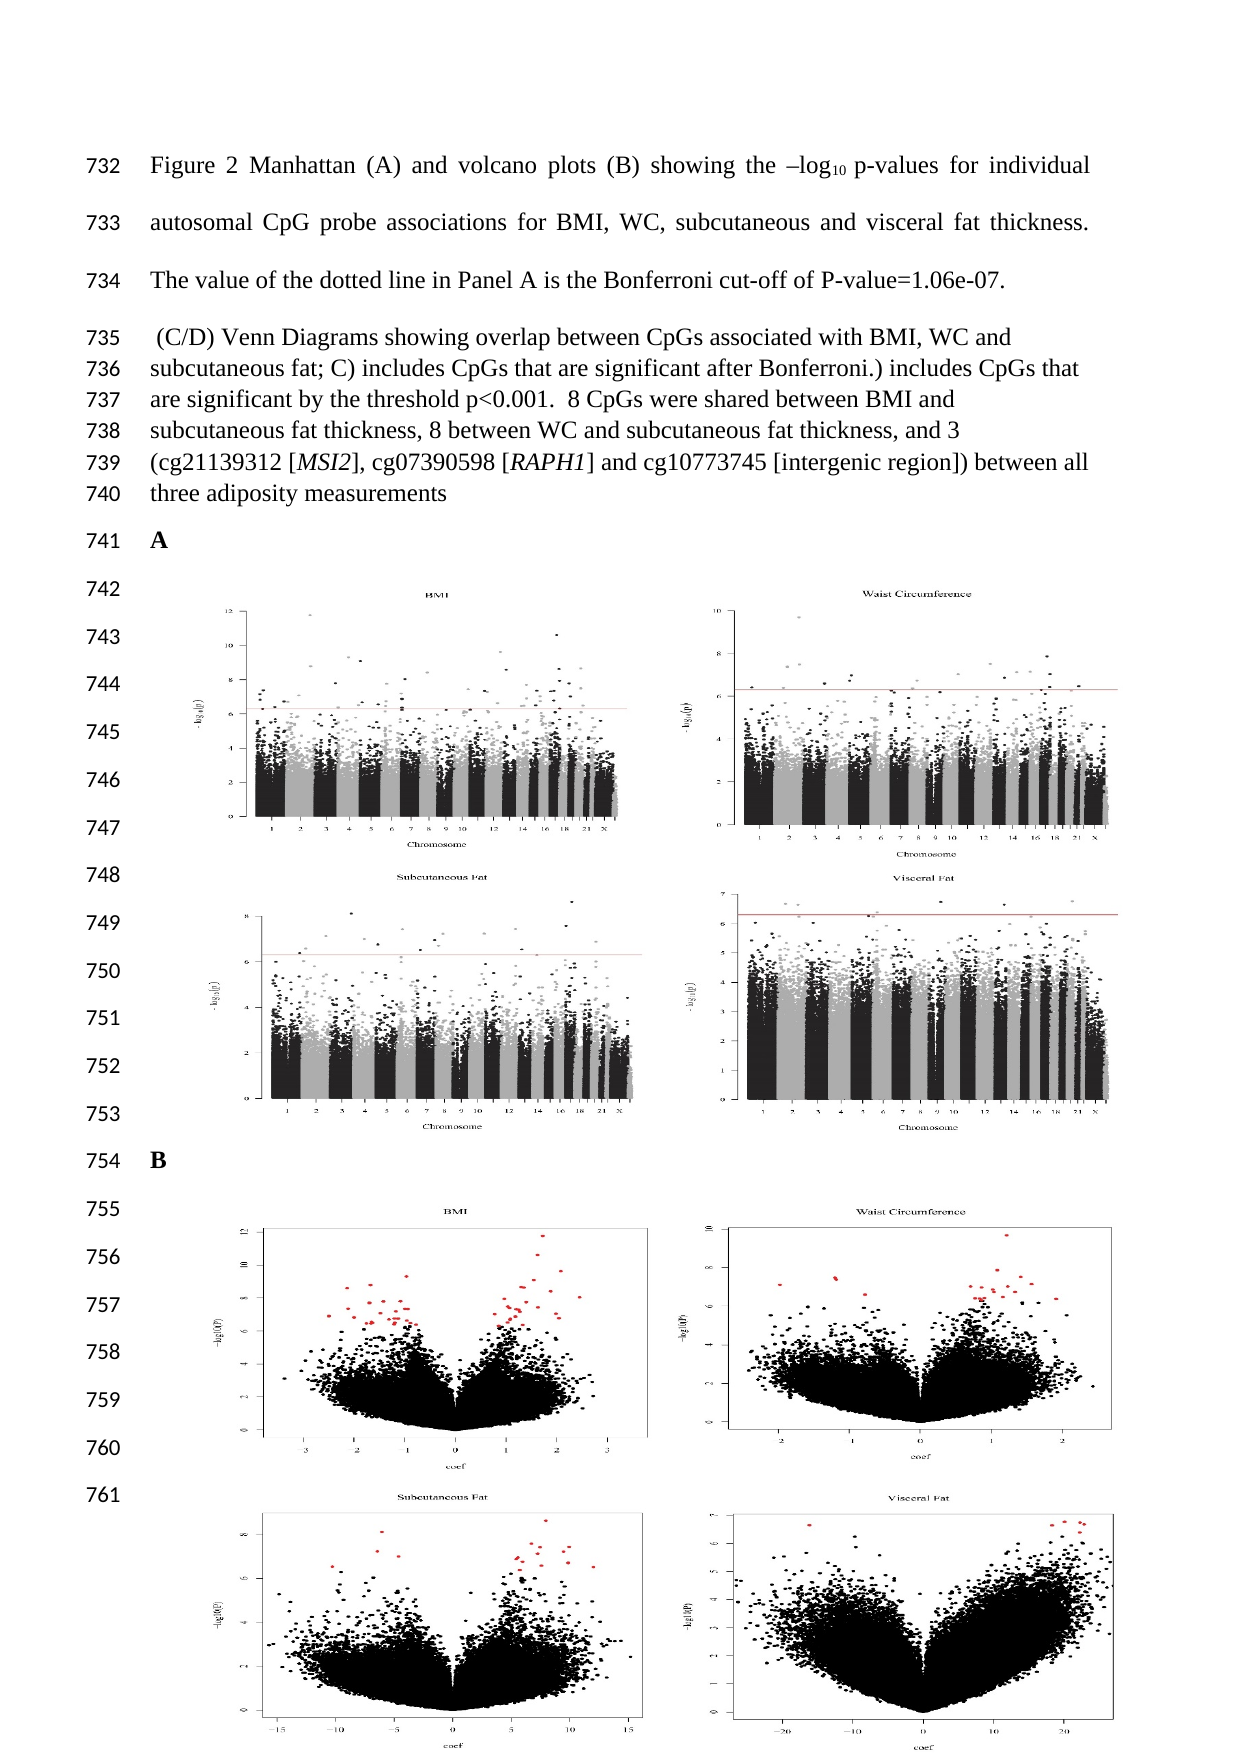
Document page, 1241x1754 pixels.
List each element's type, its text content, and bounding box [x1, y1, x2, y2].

picture [680, 576, 1146, 1140]
picture [209, 1194, 1140, 1479]
text B [150, 1146, 1090, 1174]
picture [192, 578, 655, 857]
picture [679, 1481, 1140, 1754]
text A [150, 525, 1090, 554]
picture [208, 861, 670, 1139]
picture [209, 1480, 670, 1754]
text (C/D) Venn Diagrams showing overlap between CpGs associated with BMI, WC and subcutaneous fat; C) includes CpGs that are significant after Bonferroni.) includes CpGs that are significant by the threshold p<0.001. 8 CpGs were shared between BMI and subcutaneous fat thickness, 8 between WC and subcutaneous fat thickness, and 3 (cg21139312 [MSI2], cg07390598 [RAPH1] and cg10773745 [intergenic region]) between all three adiposity measurements [150, 322, 1090, 506]
text Figure 2 Manhattan (A) and volcano plots (B) showing the –log10 p-values for individual autosomal CpG probe associations for BMI, WC, subcutaneous and visceral fat thickness. The value of the dotted line in Panel A is the Bonferroni cut-off of P-value=1.06e-07. [150, 150, 1090, 294]
